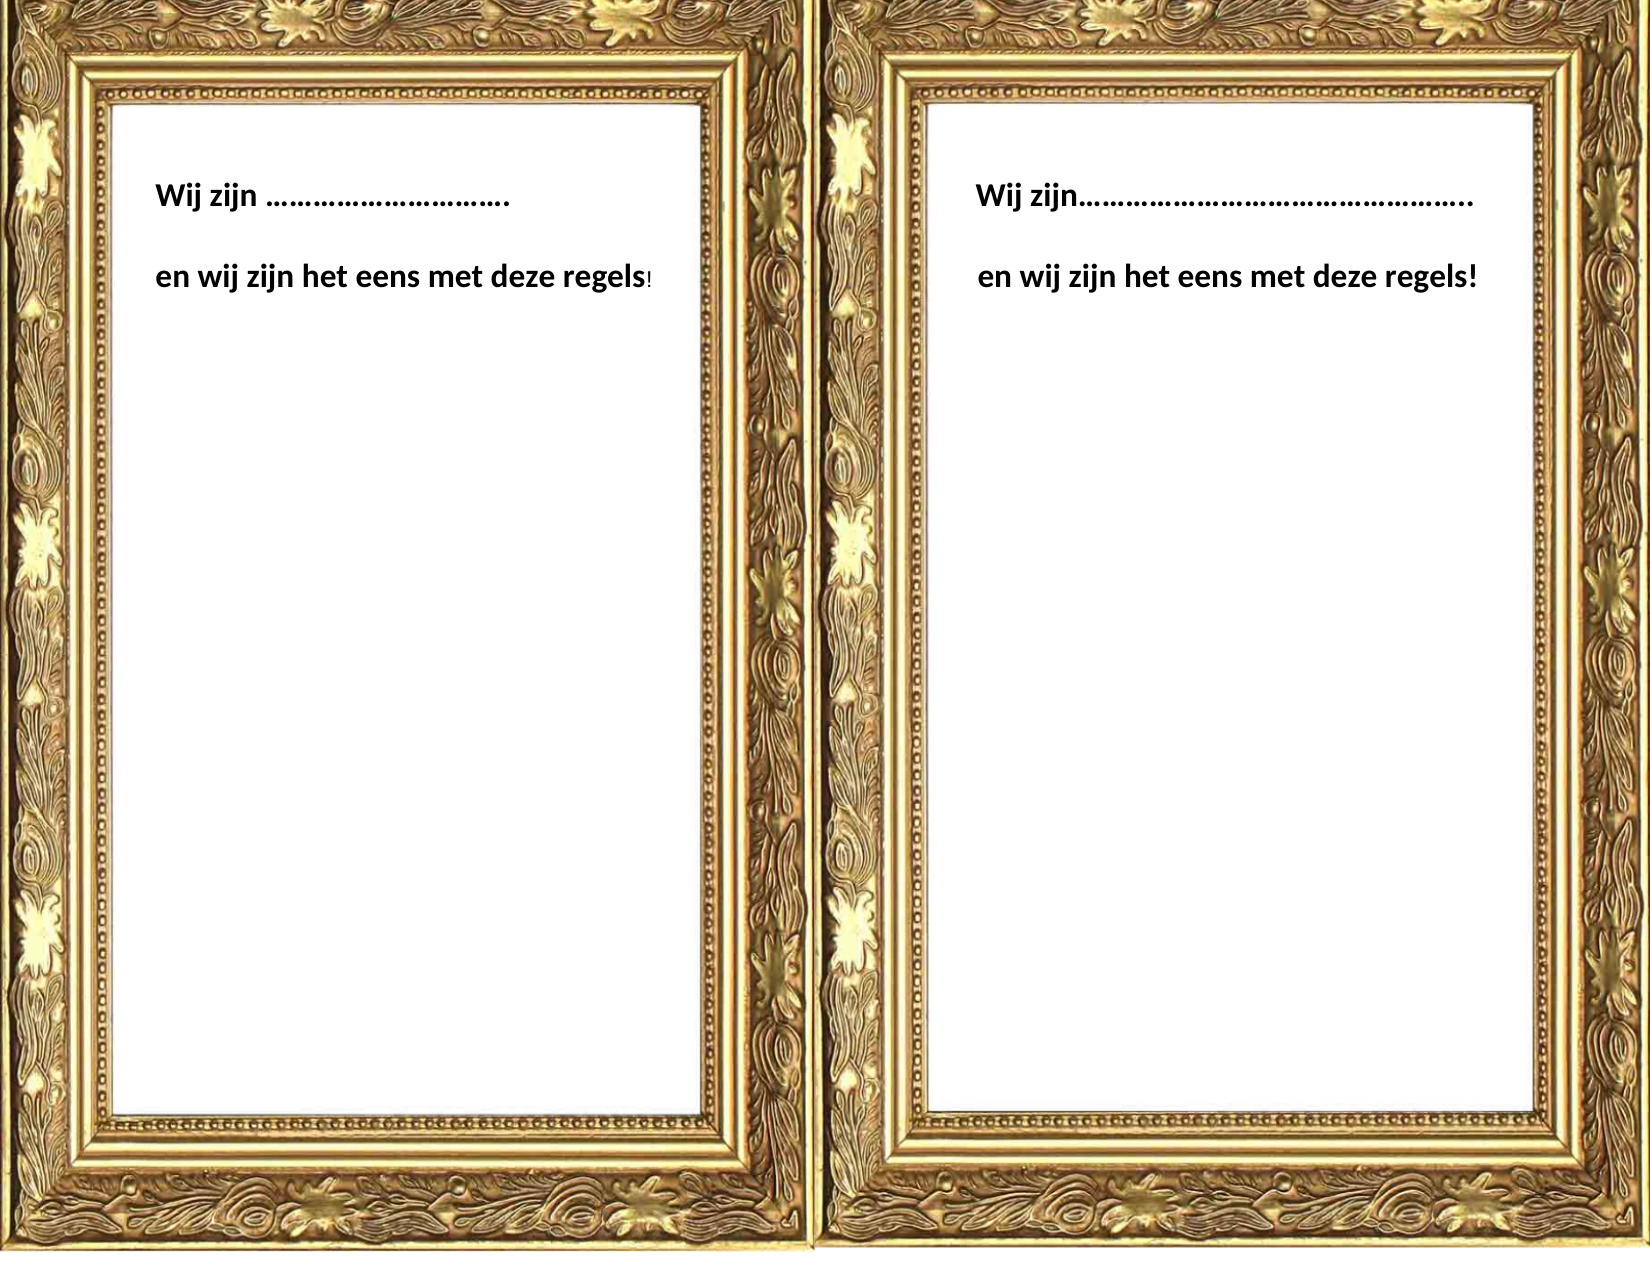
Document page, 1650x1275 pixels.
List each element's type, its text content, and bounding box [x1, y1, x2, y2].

picture [0, 0, 1650, 1251]
text en wij zijn het eens met deze regels! en wij zijn het eens met deze regels! [148, 255, 1502, 296]
text Wij zijn …………………………. Wij zijn………………………………………….. [148, 174, 1502, 215]
